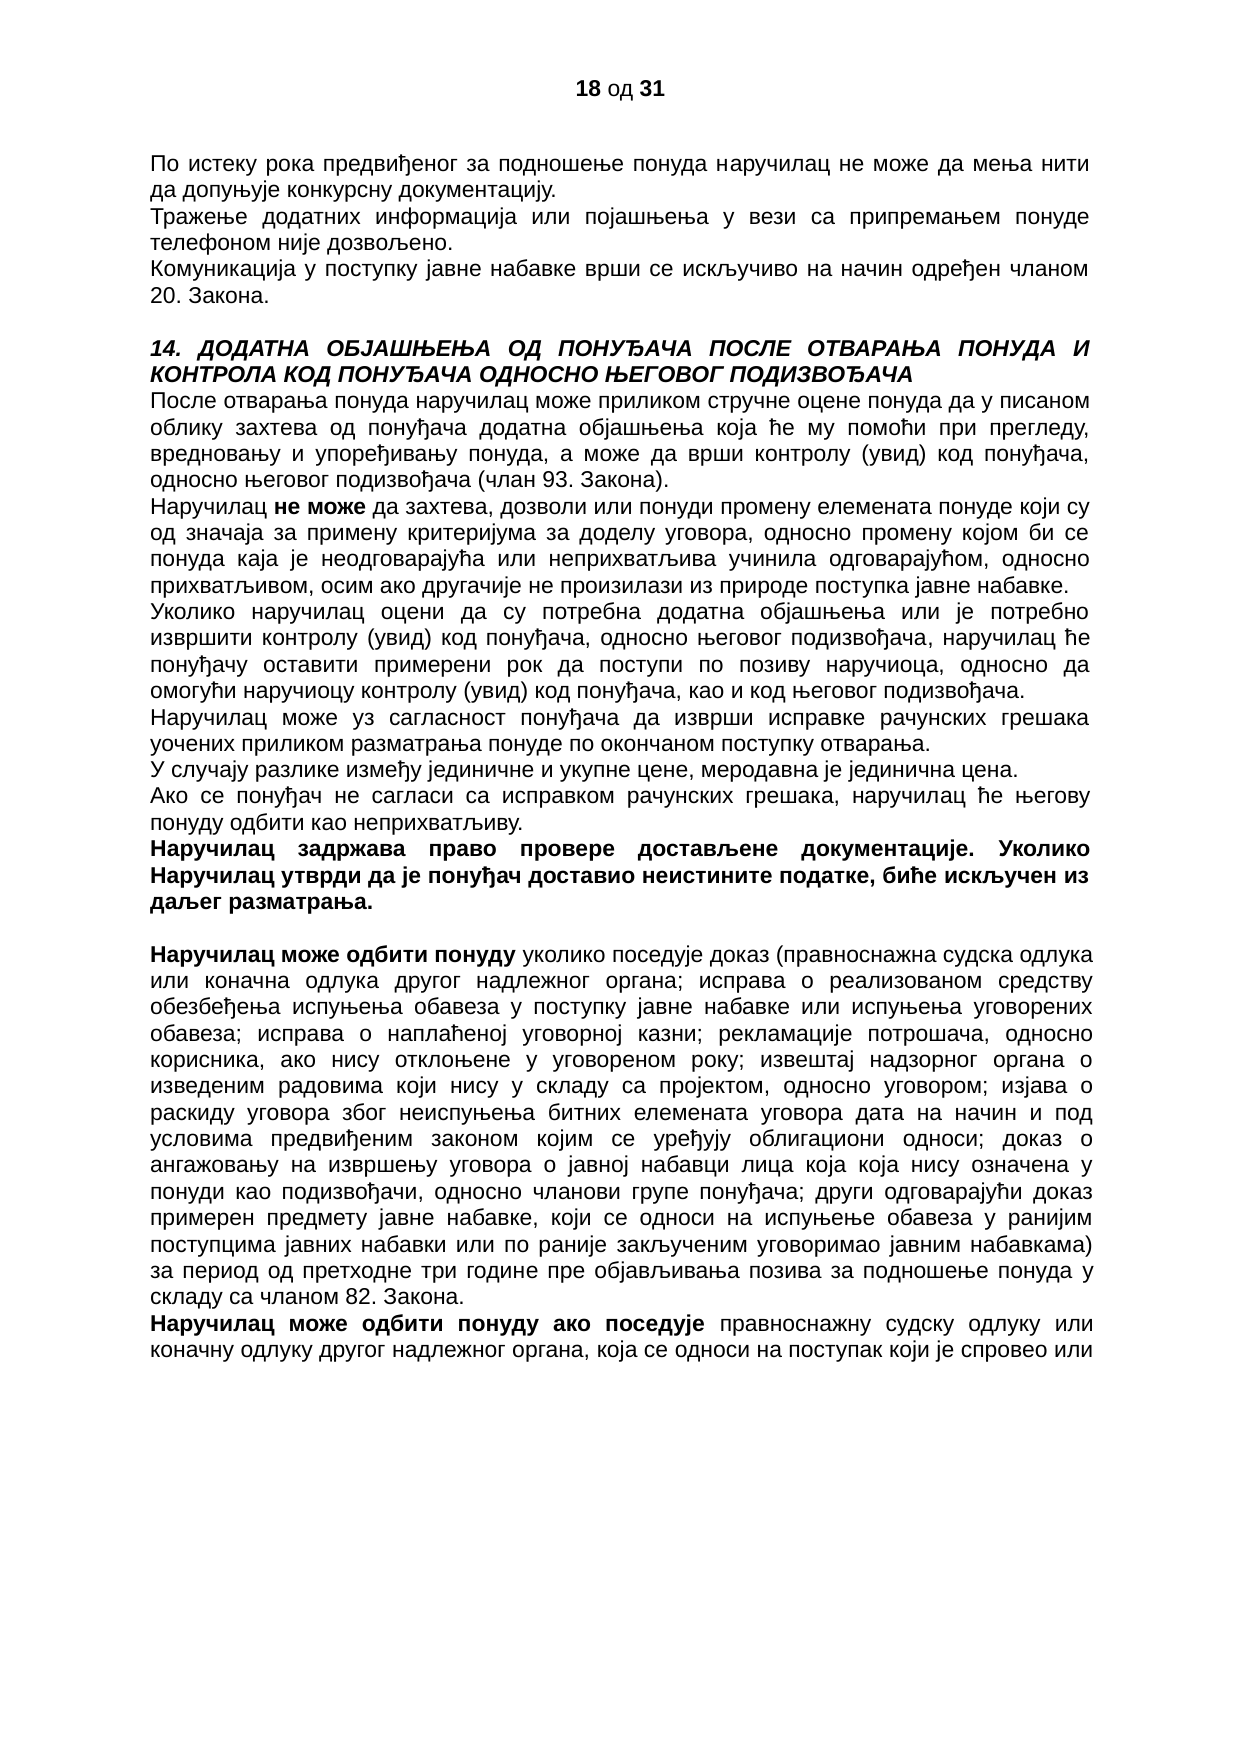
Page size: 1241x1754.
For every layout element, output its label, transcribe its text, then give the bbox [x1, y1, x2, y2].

text После отварања понуда наручилац може приликом стручне оцене понуда да у писаном облику захтева од понуђача додатна објашњења која ће му помоћи при прегледу, вредновању и упоређивању понуда, а може да врши контролу (увид) код понуђача, односно његовог подизвођача (члан 93. Закона). [150, 387, 1090, 493]
text Наручилац може уз сагласност понуђача да изврши исправке рачунских грешака уочених приликом разматрања понуде по окончаном поступку отварања. [150, 703, 1090, 756]
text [150, 1309, 1094, 1362]
text Тражење додатних информација или појашњења у вези са припремањем понуде телефоном није дозвољено. [150, 203, 1090, 255]
text Уколико наручилац оцени да су потребна додатна објашњења или је потребно извршити контролу (увид) код понуђача, односно његовог подизвођача, наручилац ће понуђачу оставити примерени рок да поступи по позиву наручиоца, односно да омогући наручиоцу контролу (увид) код понуђача, као и код његовог подизвођача. [150, 598, 1090, 703]
text У случају разлике између јединичне и укупне цене, меродавна је јединична цена. [150, 756, 1090, 782]
text Наручилац не може да захтева, дозволи или понуди промену елемената понуде који су од значаја за примену критеријума за доделу уговора, односно промену којом би се понуда каја је неодговарајућа или неприхватљива учинила одговарајућом, односно прихватљивом, осим ако другачије не произилази из природе поступка јавне набавке. [150, 493, 1090, 598]
text Ако се понуђач не сагласи са исправком рачунских грешака, наручилац ће његову понуду одбити као неприхватљиву. [150, 782, 1090, 835]
text Наручилац задржава право провере достављене документације. Уколико Наручилац утврди да је понуђач доставио неистините податке, биће искључен из даљег разматрања. [150, 835, 1090, 914]
text 14. ДОДАТНА ОБЈАШЊЕЊА ОД ПОНУЂАЧА ПОСЛЕ ОТВАРАЊА ПОНУДА И КОНТРОЛА КОД ПОНУЂАЧА ОДНОСНО ЊЕГОВОГ ПОДИЗВОЂАЧА [150, 334, 1090, 387]
text Комуникација у поступку јавне набавке врши се искључиво на начин одређен чланом 20. Закона. [150, 255, 1090, 308]
text Наручилац може одбити понуду уколико поседује доказ (правноснажна судска одлука или коначна одлука другог надлежног органа; исправа о реализованом средству обезбеђења испуњења обавеза у поступку јавне набавке или испуњења уговорених обавеза; исправа о наплаћеној уговорној казни; рекламације потрошача, односно корисника, ако нису отклоњене у уговореном року; извештај надзорног органа о изведеним радовима који нису у складу са пројектом, односно уговором; изјава о раскиду уговора због неиспуњења битних елемената уговора дата на начин и под условима предвиђеним законом којим се уређују облигациони односи; доказ о ангажовању на извршењу уговора о јавној набавци лица која која нису означена у понуди као подизвођачи, односно чланови групе понуђача; други одговарајући доказ примерен предмету јавне набавке, који се односи на испуњење обавеза у ранијим поступцима јавних набавки или по раније закљученим уговоримао јавним набавкама) за период од претходне три годинe пре објављивања позива за подношење понуда у складу са чланом 82. Закона. [150, 941, 1094, 1309]
text По истеку рока предвиђеног за подношење понуда наручилац не може да мења нити да допуњује конкурсну документацију. [150, 150, 1090, 203]
